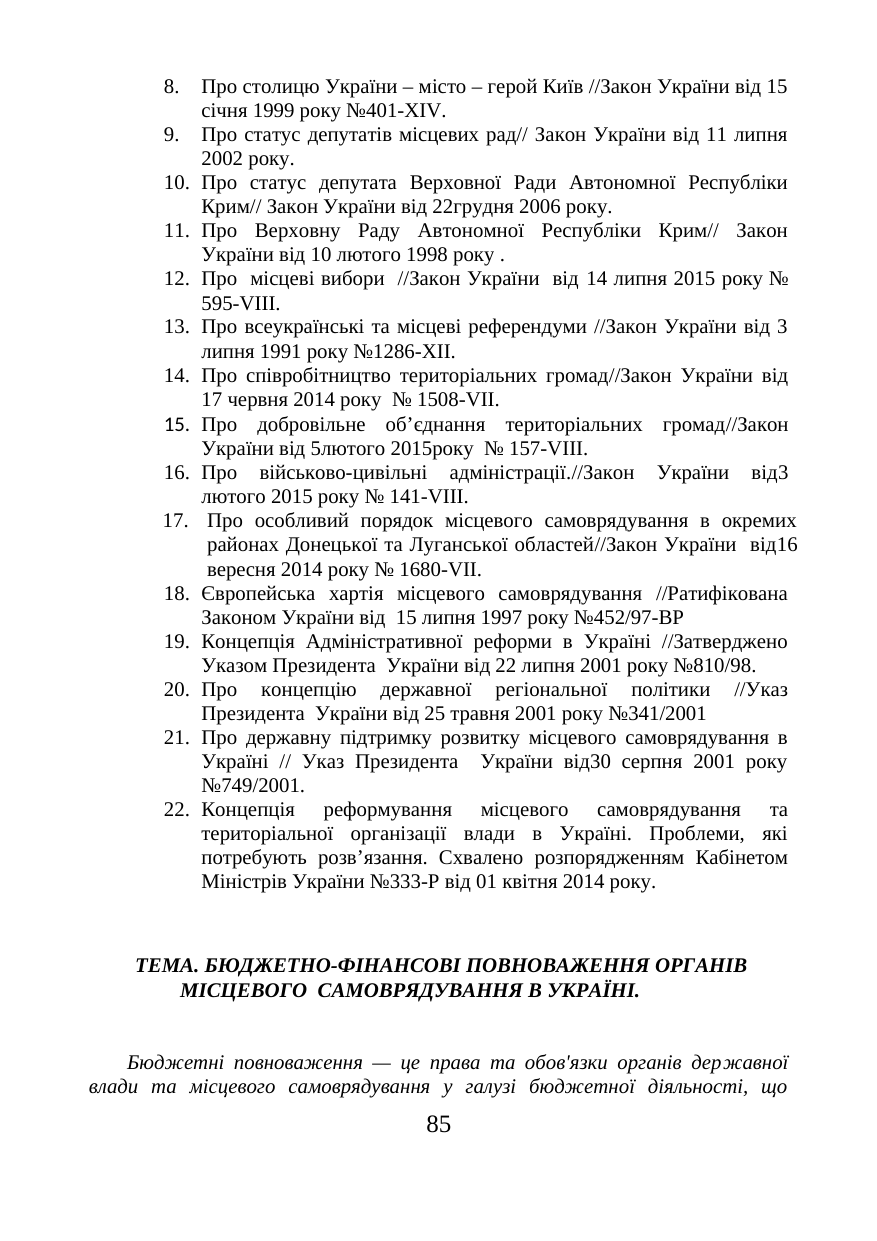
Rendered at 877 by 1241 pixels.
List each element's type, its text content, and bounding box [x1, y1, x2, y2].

list Про співробітництво територіальних громад//Закон України від 17 червня 2014 року № 1508-VII. [164, 363, 788, 411]
list Про Верховну Раду Автономної Республіки Крим// Закон України від 10 лютого 1998 року . [164, 218, 788, 266]
list Про державну підтримку розвитку місцевого самоврядування в Україні // Указ Президента України від30 серпня 2001 року №749/2001. [164, 725, 788, 797]
list Концепція Адміністративної реформи в Україні //Затверджено Указом Президента України від 22 липня 2001 року №810/98. [164, 629, 788, 677]
list Європейська хартія місцевого самоврядування //Ратифікована Законом України від 15 липня 1997 року №452/97-ВР [164, 581, 788, 629]
list Про статус депутатів місцевих рад// Закон України від 11 липня 2002 року. [164, 122, 788, 170]
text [89, 1050, 788, 1098]
list Про всеукраїнські та місцеві референдуми //Закон України від 3 липня 1991 року №1286-XII. [164, 314, 788, 363]
list Про військово-цивільні адміністрації.//Закон України від3 лютого 2015 року № 141-VIII. [164, 460, 788, 508]
list Про столицю України – місто – герой Київ //Закон України від 15 січня 1999 року №401-XIV. [164, 74, 788, 122]
text ТЕМА. БЮДЖЕТНО-ФІНАНСОВІ ПОВНОВАЖЕННЯ ОРГАНІВ МІСЦЕВОГО САМОВРЯДУВАННЯ В УКРАЇНІ. [26, 953, 794, 1002]
list Про концепцію державної регіональної політики //Указ Президента України від 25 травня 2001 року №341/2001 [164, 677, 788, 725]
list Концепція реформування місцевого самоврядування та територіальної організації влади в Україні. Проблеми, які потребують розв’язання. Схвалено розпорядженням Кабінетом Міністрів України №333-Р від 01 квітня 2014 року. [164, 797, 788, 893]
list Про особливий порядок місцевого самоврядування в окремих районах Донецької та Луганської областей//Закон України від16 вересня 2014 року № 1680-VII. [162, 508, 797, 581]
list Про статус депутата Верховної Ради Автономної Республіки Крим// Закон України від 22грудня 2006 року. [164, 170, 788, 218]
list Про добровільне об’єднання територіальних громад//Закон України від 5лютого 2015року № 157-VIII. [164, 411, 788, 460]
list Про місцеві вибори //Закон України від 14 липня 2015 року № 595-VIII. [164, 266, 788, 314]
